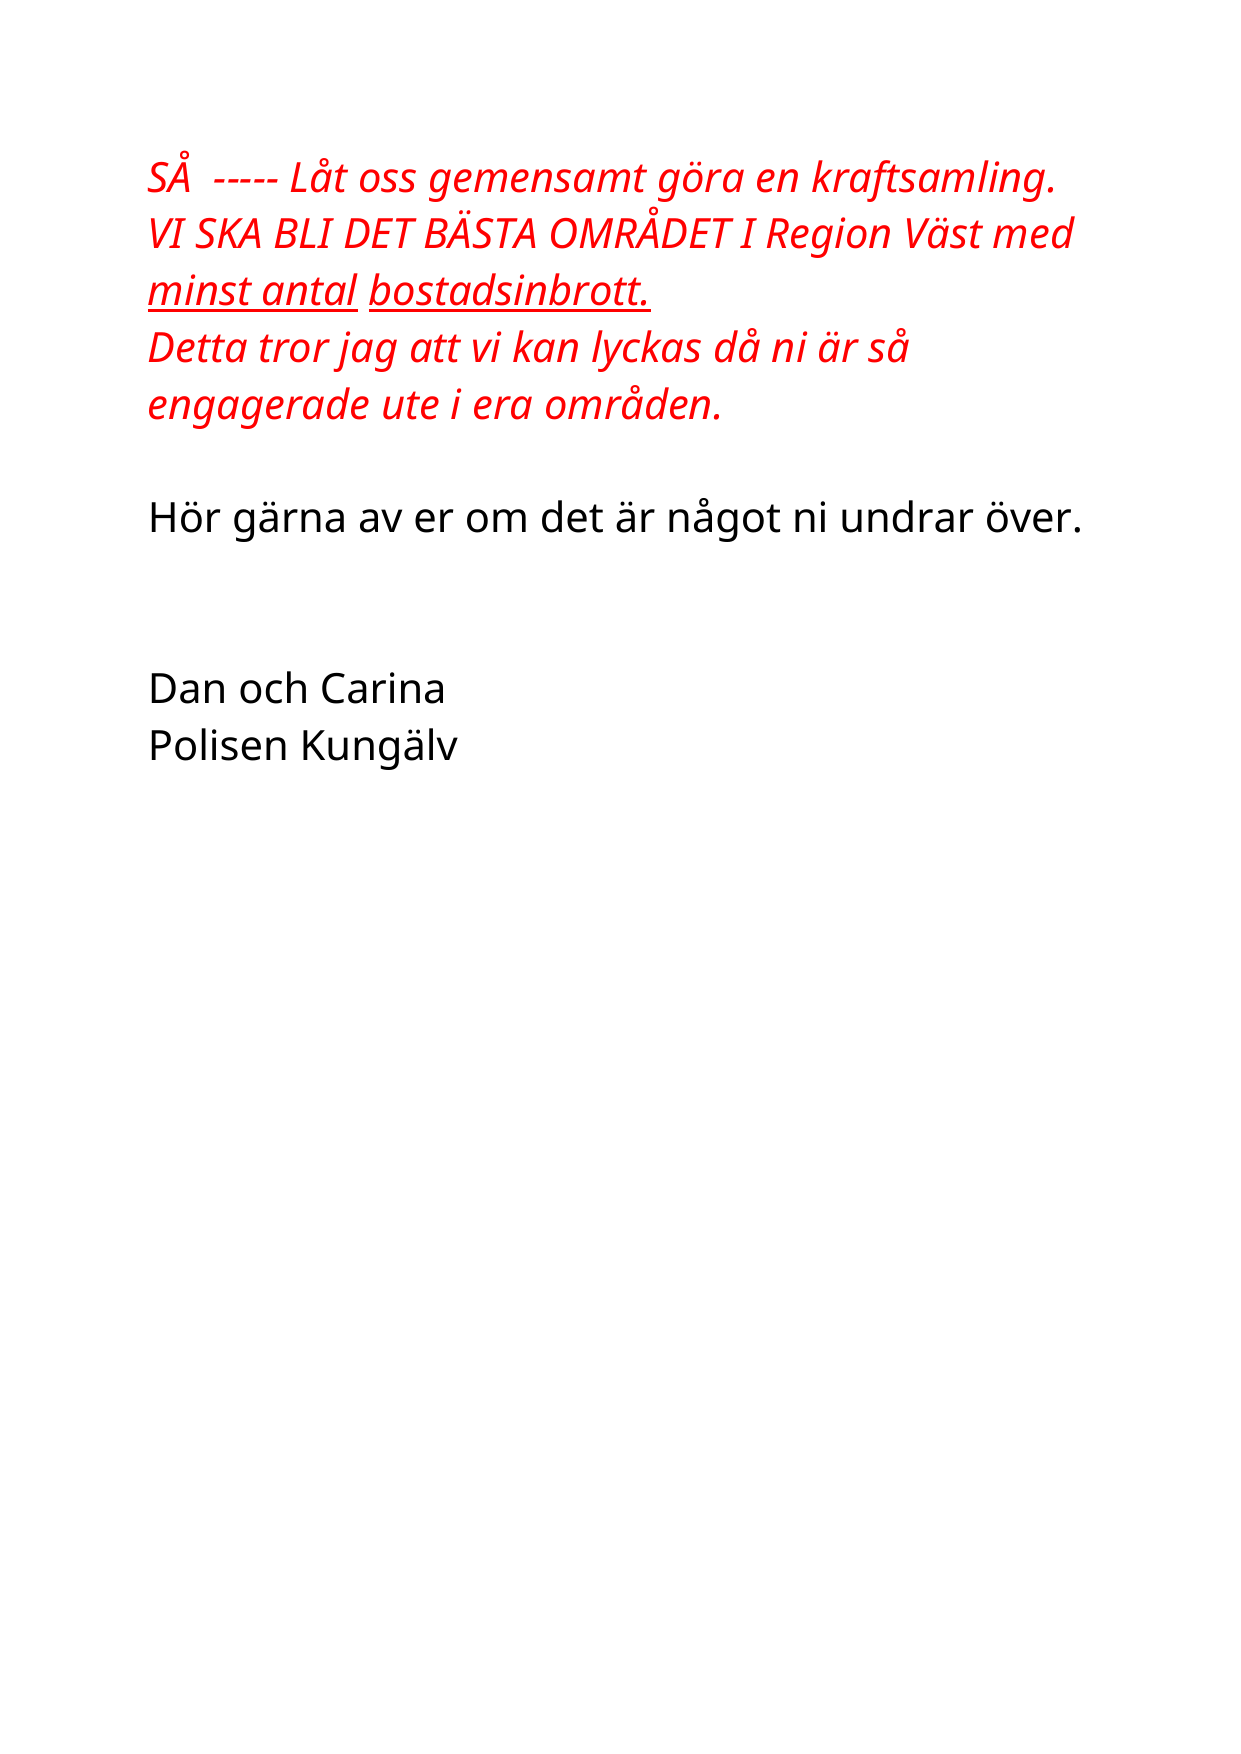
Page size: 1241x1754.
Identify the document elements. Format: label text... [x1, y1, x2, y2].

text Hör gärna av er om det är något ni undrar över. [148, 488, 1093, 545]
text VI SKA BLI DET BÄSTA OMRÅDET I Region Väst med minst antal bostadsinbrott. [148, 204, 1093, 318]
text SÅ ----- Låt oss gemensamt göra en kraftsamling. [148, 148, 1093, 204]
text Detta tror jag att vi kan lyckas då ni är så engagerade ute i era områden. [148, 318, 1093, 431]
text Dan och Carina [148, 658, 1093, 715]
text Polisen Kungälv [148, 715, 1093, 772]
